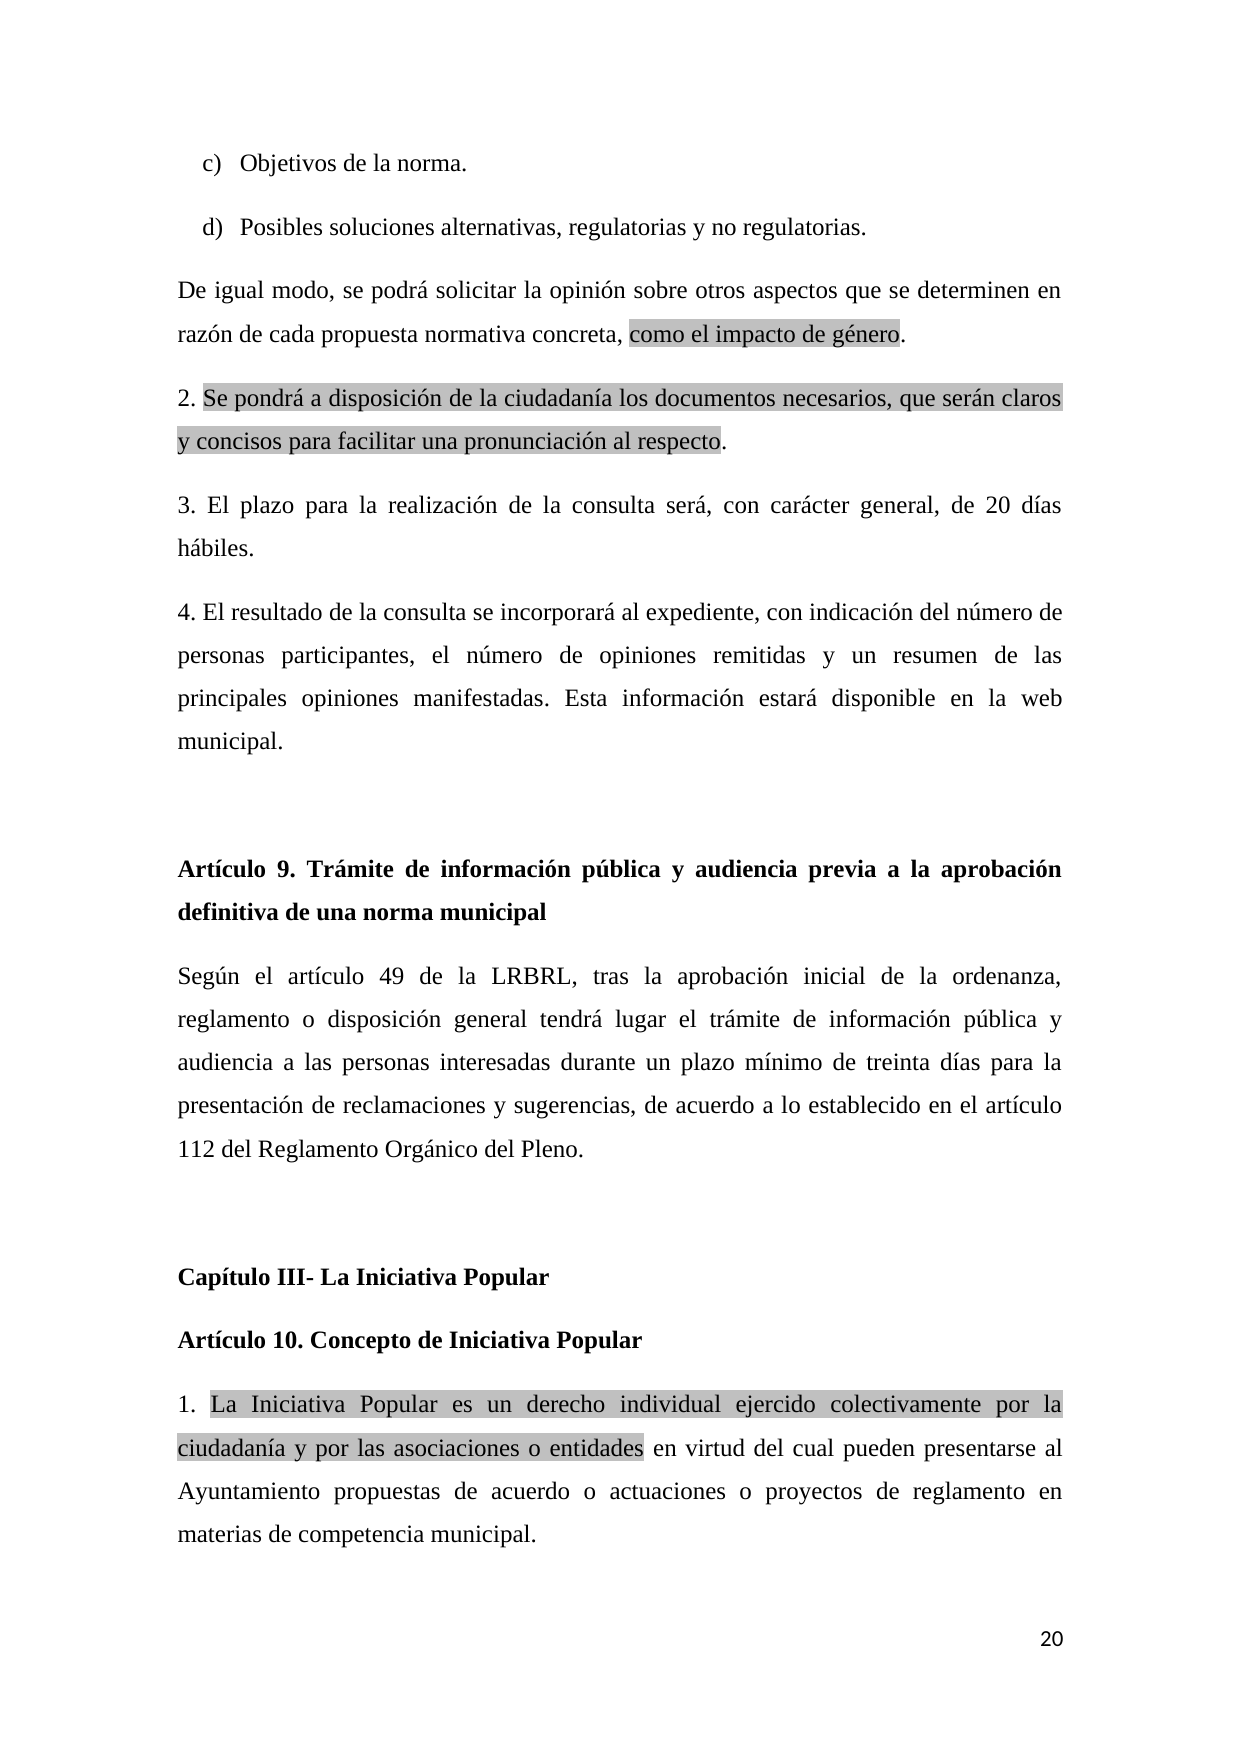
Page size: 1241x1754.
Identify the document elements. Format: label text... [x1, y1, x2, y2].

text 3. El plazo para la realización de la consulta será, con carácter general, de 20 días hábiles. [177, 490, 1063, 562]
text De igual modo, se podrá solicitar la opinión sobre otros aspectos que se determinen en razón de cada propuesta normativa concreta, como el impacto de género. [177, 276, 1063, 347]
text 2. Se pondrá a disposición de la ciudadanía los documentos necesarios, que serán claros y concisos para facilitar una pronunciación al respecto. [177, 383, 1063, 454]
text Artículo 9. Trámite de información pública y audiencia previa a la aprobación definitiva de una norma municipal [177, 854, 1063, 926]
text 4. El resultado de la consulta se incorporará al expediente, con indicación del número de personas participantes, el número de opiniones remitidas y un resumen de las principales opiniones manifestadas. Esta información estará disponible en la web municipal. [177, 597, 1063, 755]
text Según el artículo 49 de la LRBRL, tras la aprobación inicial de la ordenanza, reglamento o disposición general tendrá lugar el trámite de información pública y audiencia a las personas interesadas durante un plazo mínimo de treinta días para la presentación de reclamaciones y sugerencias, de acuerdo a lo establecido en el artículo 112 del Reglamento Orgánico del Pleno. [177, 961, 1063, 1162]
list Objetivos de la norma. [202, 148, 1063, 176]
text Capítulo III- La Iniciativa Popular [177, 1262, 1063, 1290]
text 1. La Iniciativa Popular es un derecho individual ejercido colectivamente por la ciudadanía y por las asociaciones o entidades en virtud del cual pueden presentarse al Ayuntamiento propuestas de acuerdo o actuaciones o proyectos de reglamento en materias de competencia municipal. [177, 1389, 1063, 1548]
list Posibles soluciones alternativas, regulatorias y no regulatorias. [202, 212, 1063, 240]
text Artículo 10. Concepto de Iniciativa Popular [177, 1326, 1063, 1354]
